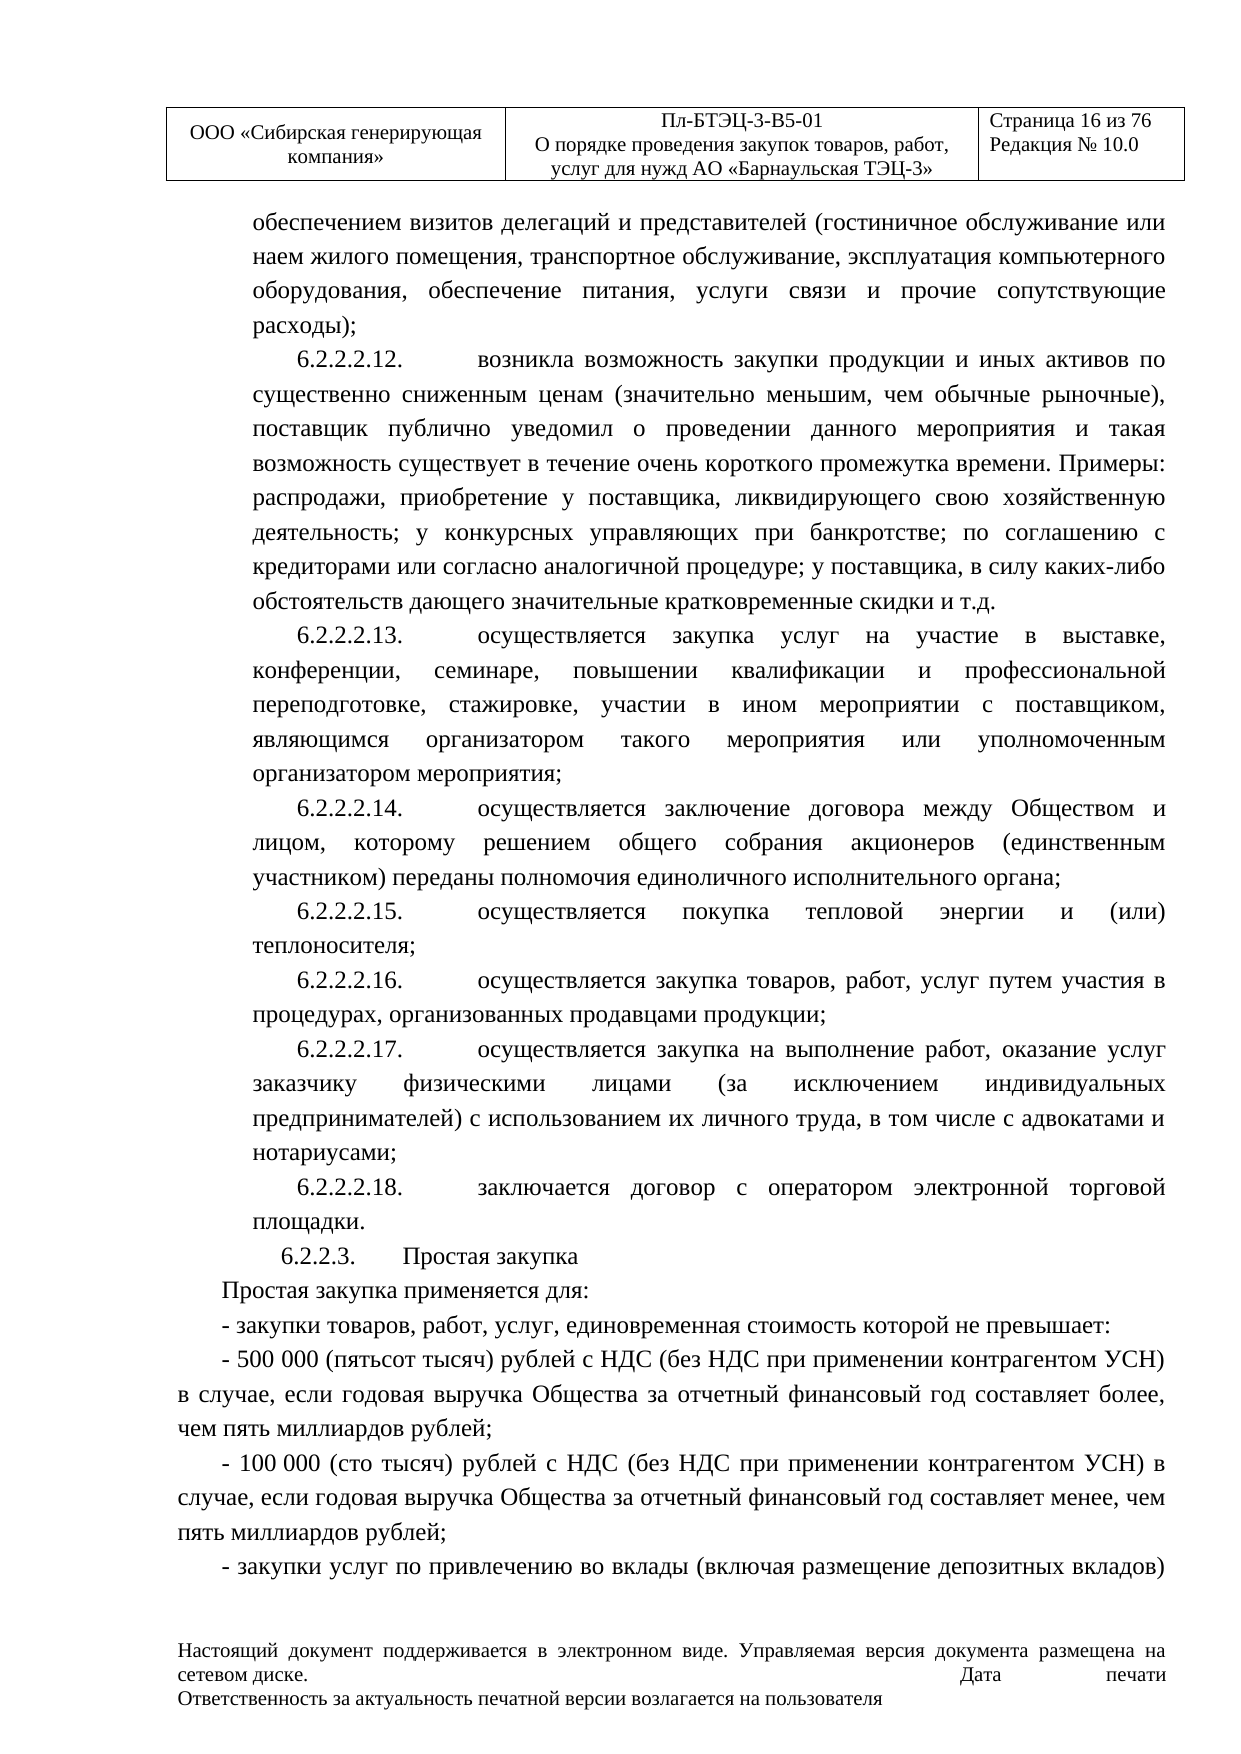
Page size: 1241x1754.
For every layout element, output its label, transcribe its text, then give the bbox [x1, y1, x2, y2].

list возникла возможность закупки продукции и иных активов по существенно сниженным ценам (значительно меньшим, чем обычные рыночные), поставщик публично уведомил о проведении данного мероприятия и такая возможность существует в течение очень короткого промежутка времени. Примеры: распродажи, приобретение у поставщика, ликвидирующего свою хозяйственную деятельность; у конкурсных управляющих при банкротстве; по соглашению с кредиторами или согласно аналогичной процедуре; у поставщика, в силу каких-либо обстоятельств дающего значительные кратковременные скидки и т.д. [252, 344, 1166, 614]
text Простая закупка применяется для: [177, 1275, 1166, 1304]
list Простая закупка [281, 1241, 1166, 1270]
text - закупки товаров, работ, услуг, единовременная стоимость которой не превышает: [177, 1310, 1166, 1339]
list осуществляется закупка товаров, работ, услуг путем участия в процедурах, организованных продавцами продукции; [252, 965, 1166, 1028]
list осуществляется покупка тепловой энергии и (или) теплоносителя; [252, 896, 1166, 959]
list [252, 207, 1166, 339]
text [177, 1551, 1166, 1580]
list заключается договор с оператором электронной торговой площадки. [252, 1172, 1166, 1235]
list осуществляется закупка услуг на участие в выставке, конференции, семинаре, повышении квалификации и профессиональной переподготовке, стажировке, участии в ином мероприятии с поставщиком, являющимся организатором такого мероприятия или уполномоченным организатором мероприятия; [252, 620, 1166, 787]
text - 500 000 (пятьсот тысяч) рублей с НДС (без НДС при применении контрагентом УСН) в случае, если годовая выручка Общества за отчетный финансовый год составляет более, чем пять миллиардов рублей; [177, 1344, 1166, 1442]
list осуществляется закупка на выполнение работ, оказание услуг заказчику физическими лицами (за исключением индивидуальных предпринимателей) с использованием их личного труда, в том числе с адвокатами и нотариусами; [252, 1034, 1166, 1166]
text - 100 000 (сто тысяч) рублей с НДС (без НДС при применении контрагентом УСН) в случае, если годовая выручка Общества за отчетный финансовый год составляет менее, чем пять миллиардов рублей; [177, 1448, 1166, 1546]
list осуществляется заключение договора между Обществом и лицом, которому решением общего собрания акционеров (единственным участником) переданы полномочия единоличного исполнительного органа; [252, 793, 1166, 890]
